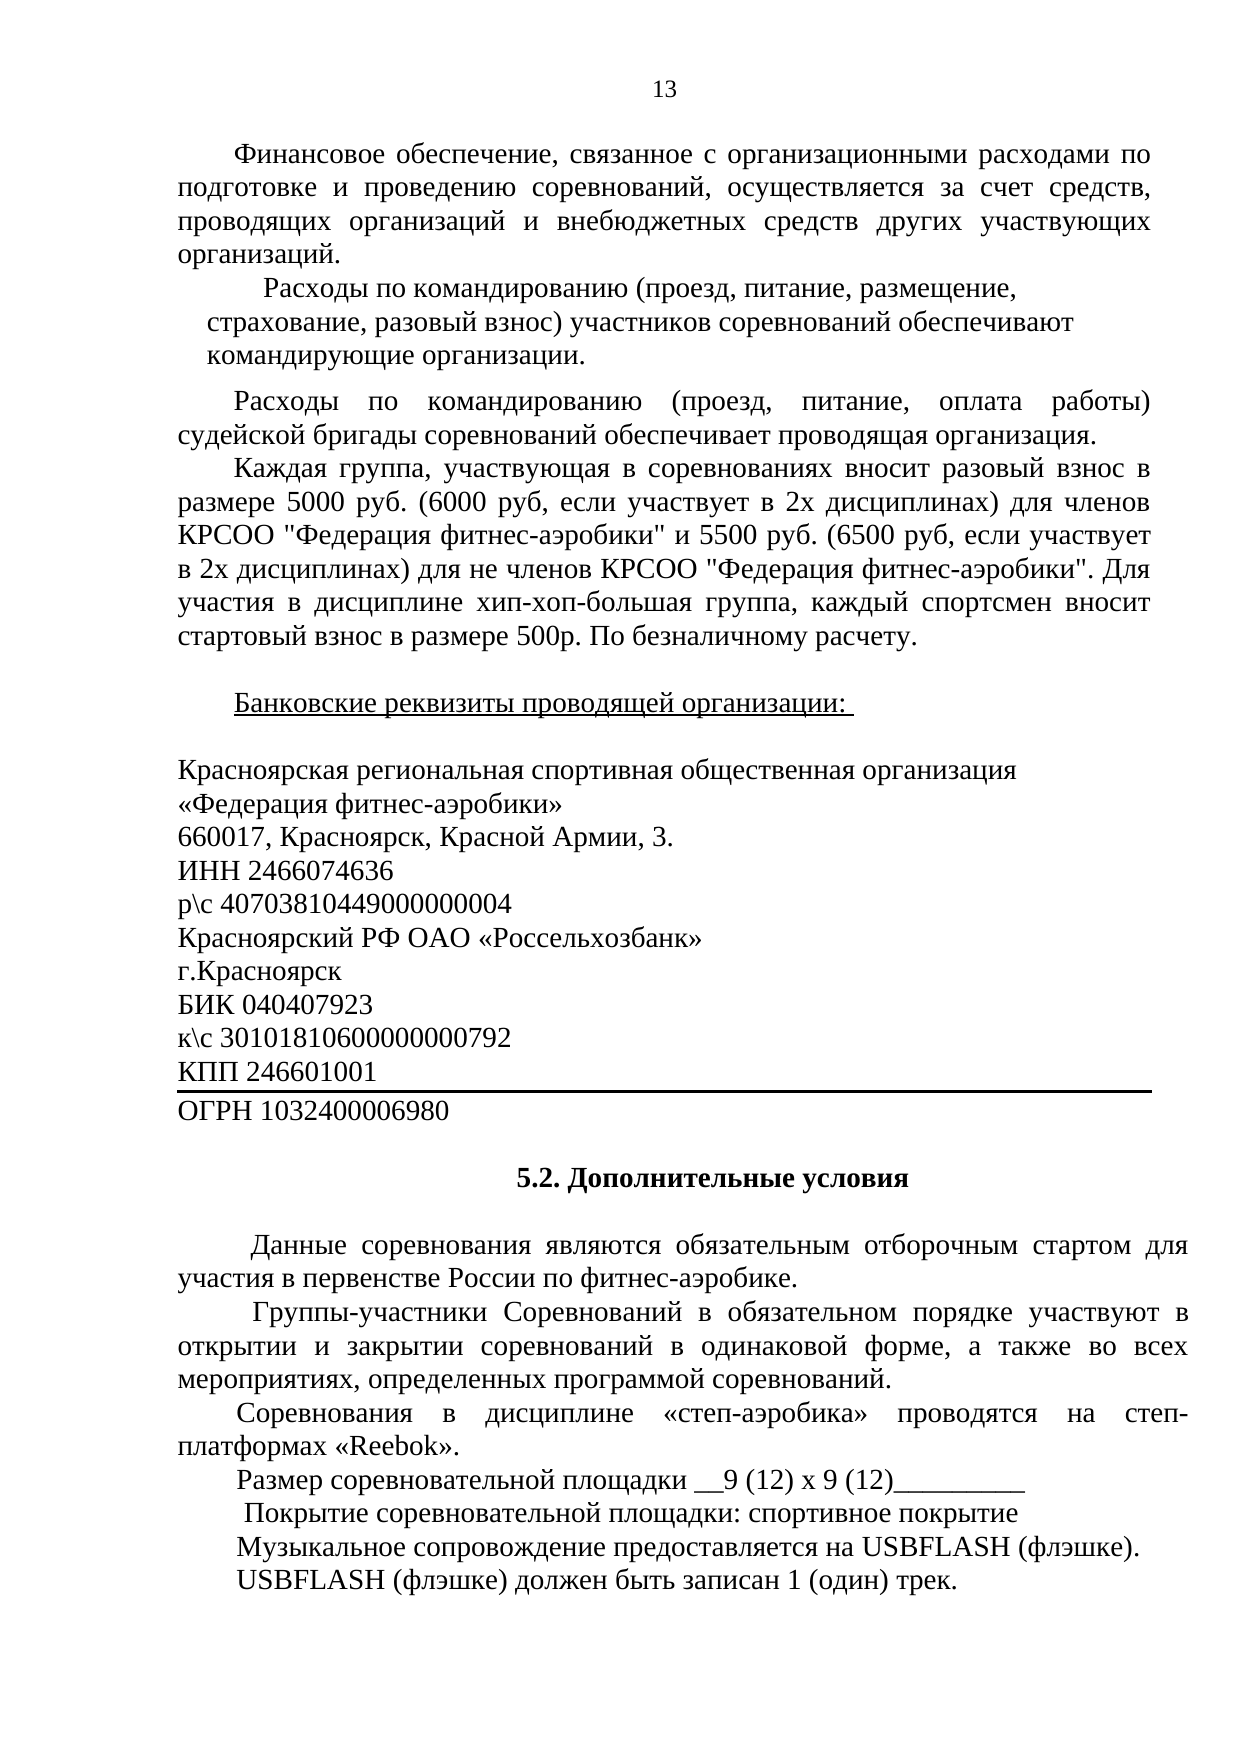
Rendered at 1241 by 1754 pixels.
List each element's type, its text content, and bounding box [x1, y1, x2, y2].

text г.Красноярск [177, 953, 1152, 987]
text р\с 40703810449000000004 [177, 886, 1152, 920]
text 660017, Красноярск, Красной Армии, 3. [177, 819, 1152, 853]
text ОГРН 1032400006980 [177, 1093, 1152, 1126]
text ИНН 2466074636 [177, 853, 1152, 886]
text Красноярская региональная спортивная общественная организация «Федерация фитнес-аэробики» [177, 752, 1152, 819]
text Красноярский РФ ОАО «Россельхозбанк» [177, 920, 1152, 953]
text Расходы по командированию (проезд, питание, размещение, страхование, разовый взнос) участников соревнований обеспечивают командирующие организации. [207, 270, 1152, 371]
text Группы-участники Соревнований в обязательном порядке участвуют в открытии и закрытии соревнований в одинаковой форме, а также во всех мероприятиях, определенных программой соревнований. [177, 1294, 1189, 1395]
text 5.2. Дополнительные условия [177, 1160, 1189, 1193]
text Покрытие соревновательной площадки: спортивное покрытие [177, 1495, 1152, 1529]
text USBFLASH (флэшке) должен быть записан 1 (один) трек. [177, 1562, 1152, 1596]
text Данные соревнования являются обязательным отборочным стартом для участия в первенстве России по фитнес-аэробике. [177, 1227, 1189, 1294]
text Расходы по командированию (проезд, питание, оплата работы) судейской бригады соревнований обеспечивает проводящая организация. [177, 383, 1152, 450]
text БИК 040407923 [177, 987, 1152, 1021]
text к\с 30101810600000000792 [177, 1021, 1152, 1054]
text КПП 246601001 [177, 1054, 1152, 1090]
text Музыкальное сопровождение предоставляется на USBFLASH (флэшке). [177, 1529, 1152, 1562]
text Соревнования в дисциплине «степ-аэробика» проводятся на степ-платформах «Reebok». [177, 1395, 1189, 1462]
text Банковские реквизиты проводящей организации: [177, 685, 1152, 719]
text Каждая группа, участвующая в соревнованиях вносит разовый взнос в размере 5000 руб. (6000 руб, если участвует в 2х дисциплинах) для членов КРСОО "Федерация фитнес-аэробики" и 5500 руб. (6500 руб, если участвует в 2х дисциплинах) для не членов КРСОО "Федерация фитнес-аэробики". Для участия в дисциплине хип-хоп-большая группа, каждый спортсмен вносит стартовый взнос в размере 500р. По безналичному расчету. [177, 450, 1152, 652]
text Размер соревновательной площадки __9 (12) х 9 (12)_________ [177, 1462, 1152, 1495]
text Финансовое обеспечение, связанное с организационными расходами по подготовке и проведению соревнований, осуществляется за счет средств, проводящих организаций и внебюджетных средств других участвующих организаций. [177, 136, 1152, 270]
